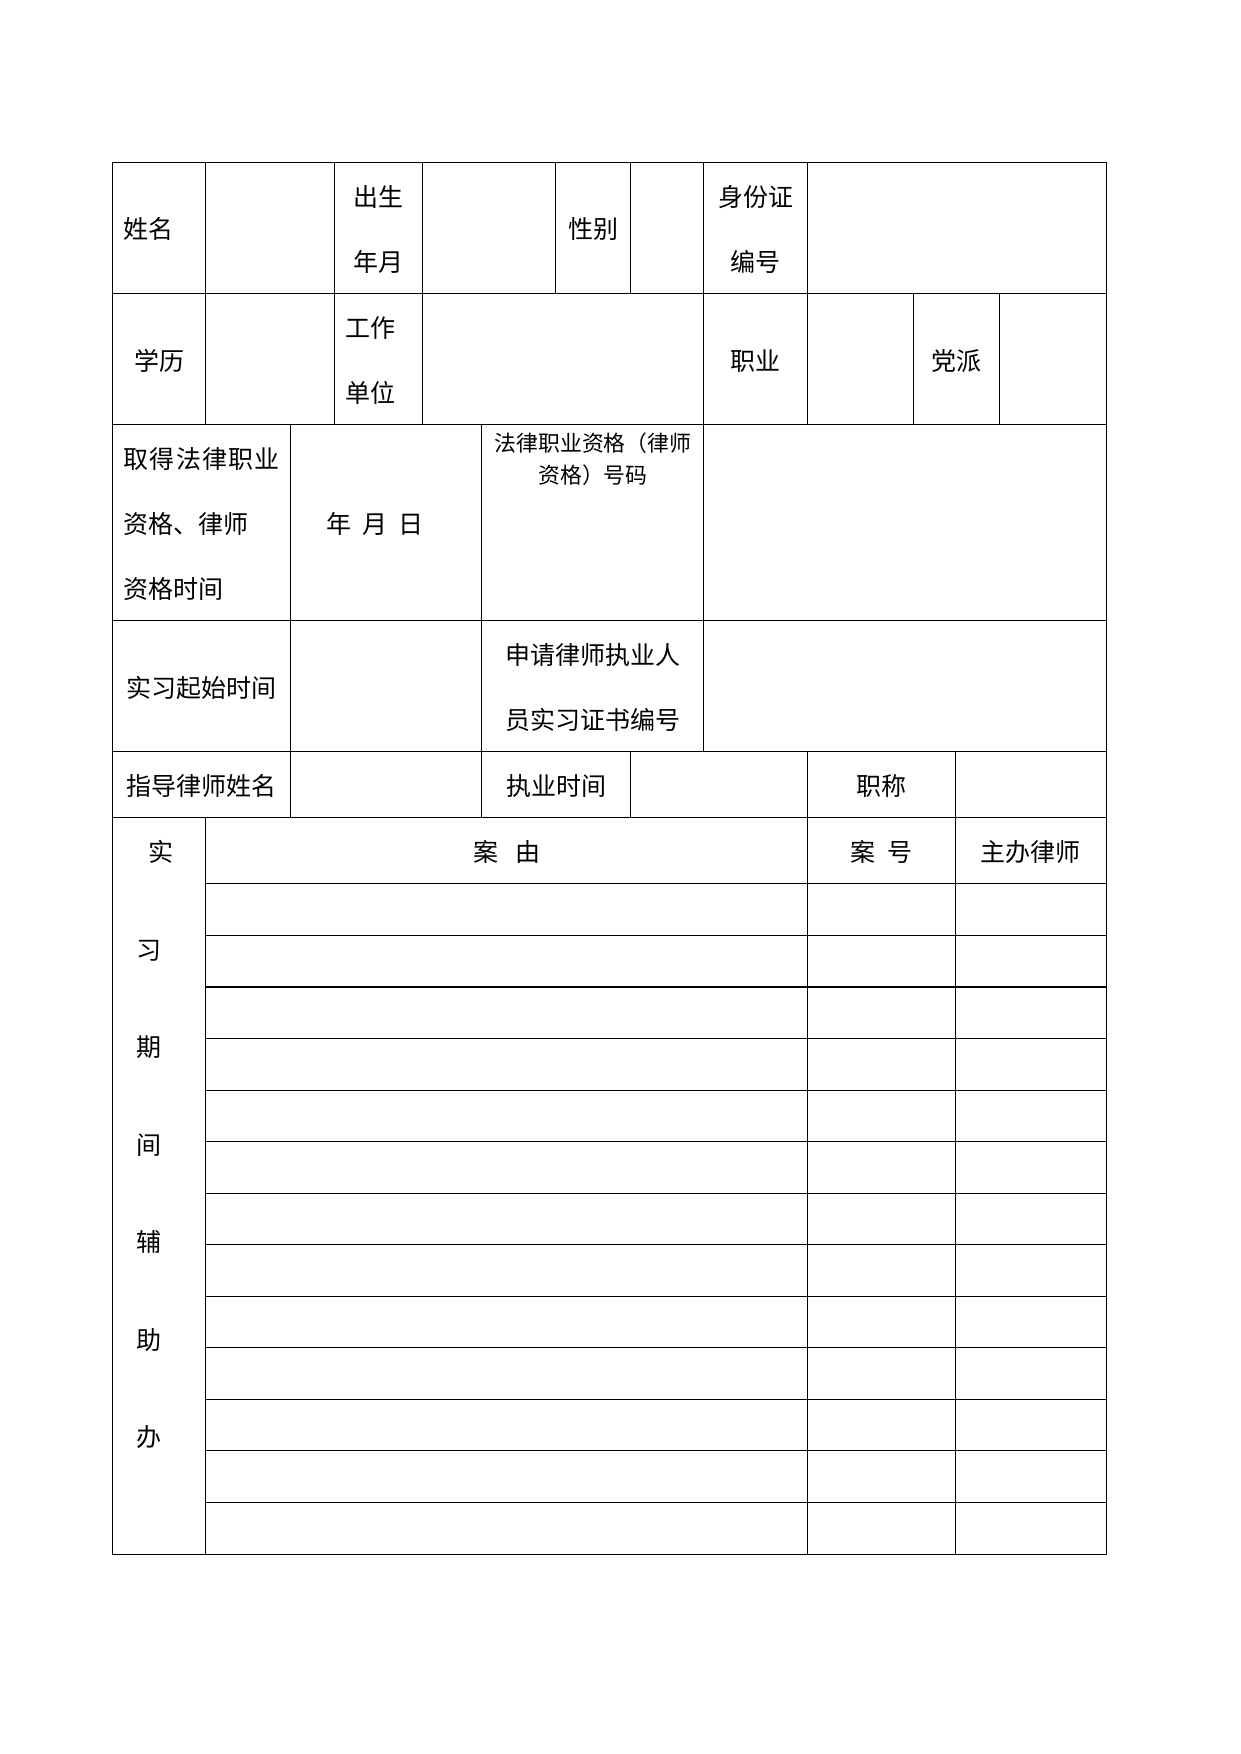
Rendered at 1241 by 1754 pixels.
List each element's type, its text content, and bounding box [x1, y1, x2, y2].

table_cell [808, 1245, 955, 1296]
table_cell [808, 1194, 955, 1244]
table_cell [808, 1400, 955, 1450]
table_header 性别 [556, 163, 630, 293]
table_cell 执业时间 [482, 752, 630, 817]
table_cell [423, 294, 703, 424]
table_cell [808, 884, 955, 935]
table_cell 学历 [113, 294, 205, 424]
table_cell [808, 988, 955, 1038]
table_cell 案 由 [206, 818, 807, 883]
table_cell 法律职业资格（律师资格）号码 [482, 425, 703, 620]
table_cell [956, 1400, 1106, 1450]
table_cell [956, 884, 1106, 935]
table_cell 年 月 日 [291, 425, 481, 620]
table_cell [956, 1348, 1106, 1399]
table_cell 主办律师 [956, 818, 1106, 883]
table_header [808, 163, 1106, 293]
table_cell [956, 1142, 1106, 1193]
table_cell [808, 1091, 955, 1141]
table_cell [808, 1039, 955, 1089]
table_cell [206, 1245, 807, 1296]
table_header 姓名 [113, 163, 205, 293]
table_cell [956, 1039, 1106, 1089]
table_cell [956, 1091, 1106, 1141]
table_cell [808, 1503, 955, 1553]
table_cell 案 号 [808, 818, 955, 883]
table_cell [206, 1503, 807, 1553]
table_cell 职业 [704, 294, 807, 424]
table_cell [956, 988, 1106, 1038]
table_cell [808, 1451, 955, 1502]
table_cell [808, 936, 955, 986]
table_cell [808, 294, 913, 424]
table_cell [206, 1091, 807, 1141]
table_cell 党派 [914, 294, 999, 424]
table_cell [206, 1348, 807, 1399]
table_cell [956, 1297, 1106, 1347]
table_cell [206, 1297, 807, 1347]
table_cell [206, 1142, 807, 1193]
table_cell [206, 1194, 807, 1244]
table_cell 实习起始时间 [113, 621, 290, 751]
table_cell [808, 1142, 955, 1193]
table_cell [704, 425, 1106, 620]
table_cell [206, 1451, 807, 1502]
table_cell [206, 1039, 807, 1089]
table_cell [291, 752, 481, 817]
table_cell 申请律师执业人员实习证书编号 [482, 621, 703, 751]
table_cell [206, 936, 807, 986]
table_cell [704, 621, 1106, 751]
table_cell 取得法律职业资格、律师 资格时间 [113, 425, 290, 620]
table_header 出生年月 [335, 163, 422, 293]
table_cell [1000, 294, 1106, 424]
table_header [631, 163, 703, 293]
table_cell 实 习 期 间 辅 助 办 理 律 师 业 务 情 况 [113, 818, 205, 1553]
table_header 身份证编号 [704, 163, 807, 293]
table_cell [956, 752, 1106, 817]
table_header [423, 163, 555, 293]
table_cell [206, 884, 807, 935]
table_cell [808, 1348, 955, 1399]
table_cell [291, 621, 481, 751]
table_cell [206, 294, 334, 424]
table_cell 指导律师姓名 [113, 752, 290, 817]
table_cell [956, 936, 1106, 986]
table_cell [206, 988, 807, 1038]
table_cell [956, 1503, 1106, 1553]
table_header [206, 163, 334, 293]
table_cell 职称 [808, 752, 955, 817]
table_cell [808, 1297, 955, 1347]
table_cell [631, 752, 807, 817]
table_cell [956, 1451, 1106, 1502]
table_cell [206, 1400, 807, 1450]
table_cell [956, 1245, 1106, 1296]
table_cell 工作 单位 [335, 294, 422, 424]
table_cell [956, 1194, 1106, 1244]
